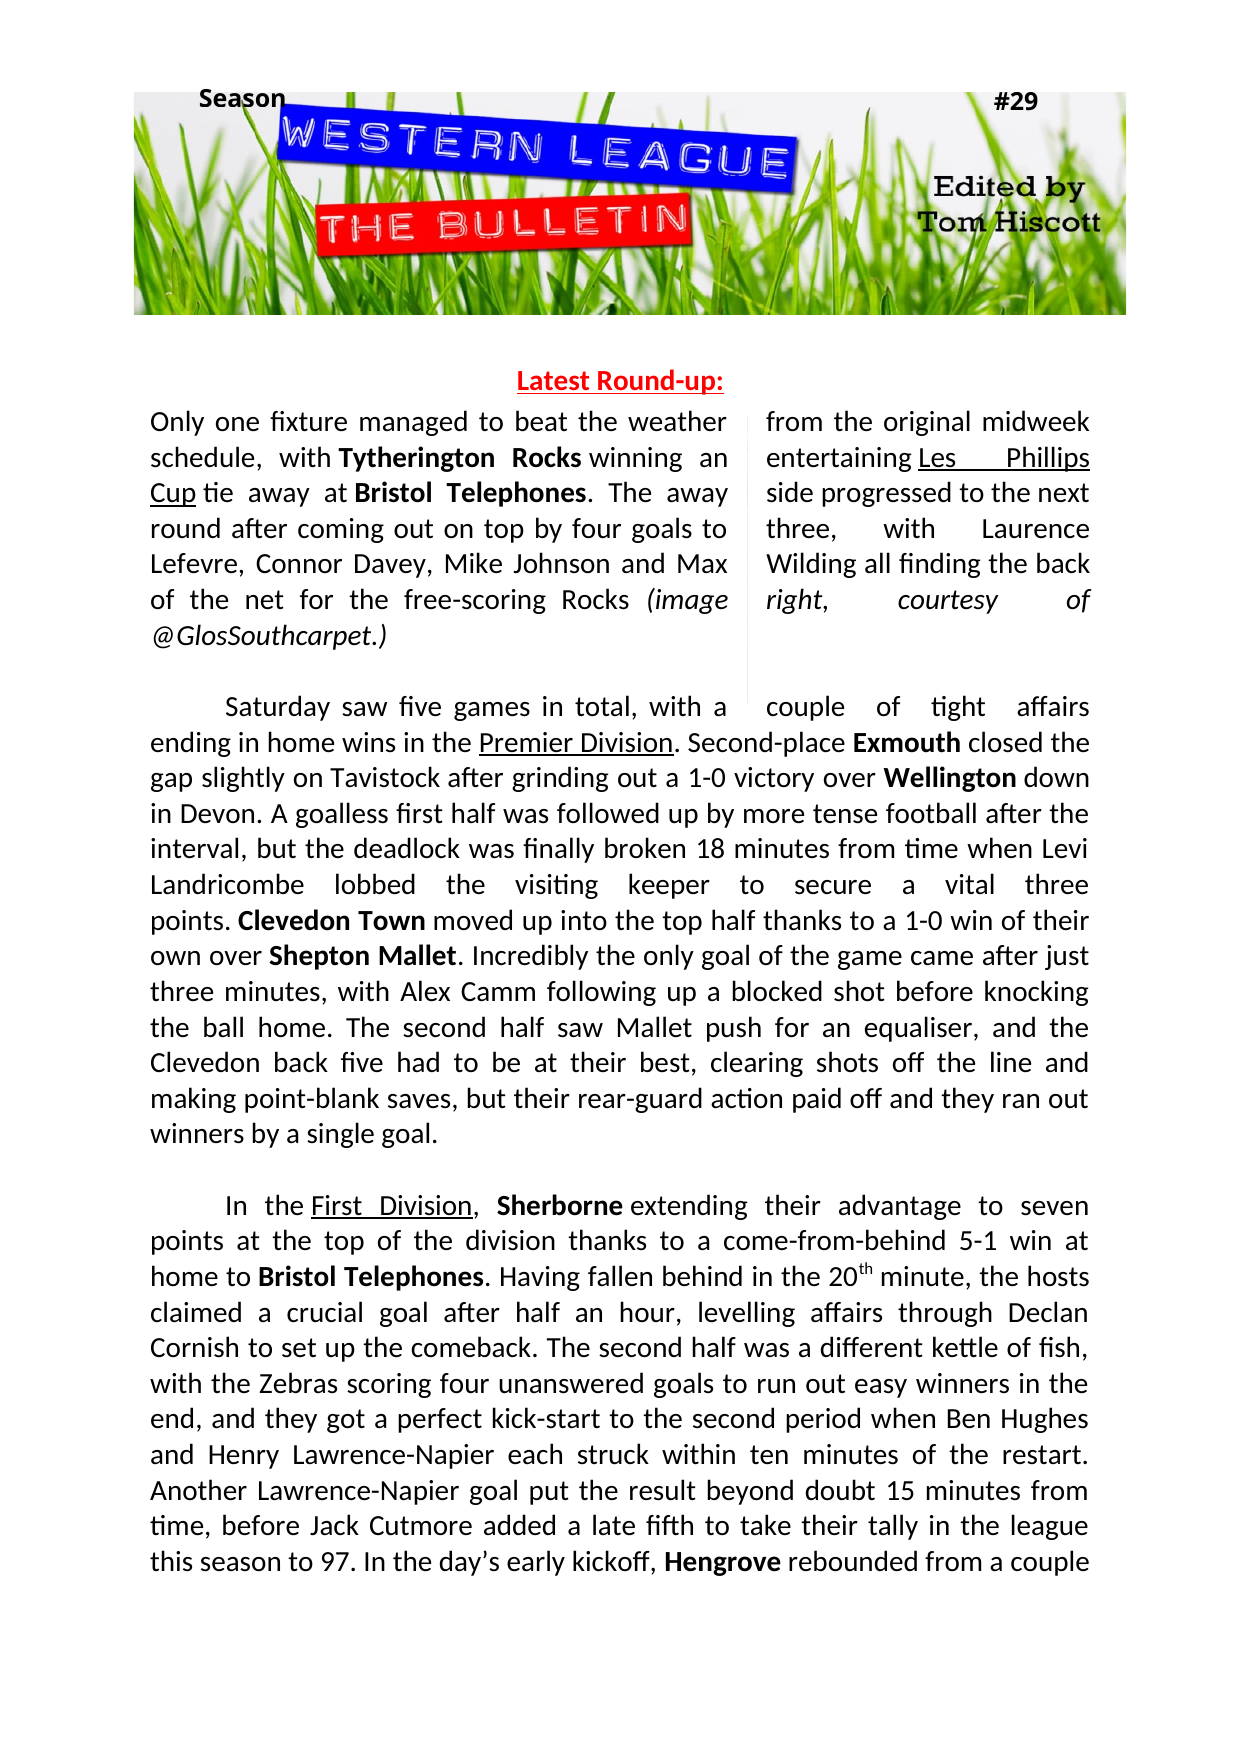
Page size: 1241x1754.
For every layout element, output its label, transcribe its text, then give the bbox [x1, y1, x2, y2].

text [150, 1000, 1090, 1570]
picture [132, 92, 1129, 516]
text Saturday saw five games in total, with a couple of tight affairs ending in home wins in the Premier Division. Second-place Exmouth closed the gap slightly on Tavistock after grinding out a 1-0 victory over Wellington down in Devon. A goalless first half was followed up by more tense football after the interval, but the deadlock was finally broken 18 minutes from time when Levi Landricombe lobbed the visiting keeper to secure a vital three points. Clevedon Town moved up into the top half thanks to a 1-0 win of their own over Shepton Mallet. Incredibly the only goal of the game came after just three minutes, with Alex Camm following up a blocked shot before knocking the ball home. The second half saw Mallet push for an equaliser, and the Clevedon back five had to be at their best, clearing shots off the line and making point-blank saves, but their rear-guard action paid off and they ran out winners by a single goal. [150, 501, 1090, 964]
text Only one fixture managed to beat the weather from the original midweek schedule, with Tytherington Rocks winning an entertaining Les Phillips Cup tie away at Bristol Telephones. The away side progressed to the next round after coming out on top by four goals to three, with Laurence Lefevre, Connor Davey, Mike Johnson and Max Wilding all finding the back of the net for the free-scoring Rocks (image right, courtesy of @GlosSouthcarpet.) [846, 319, 1090, 465]
text Only one fixture managed to beat the weather from the original midweek schedule, with Tytherington Rocks winning an entertaining Les Phillips Cup tie away at Bristol Telephones. The away side progressed to the next round after coming out on top by four goals to three, with Laurence Lefevre, Connor Davey, Mike Johnson and Max Wilding all finding the back of the net for the free-scoring Rocks (image right, courtesy of @GlosSouthcarpet.) [150, 319, 845, 465]
